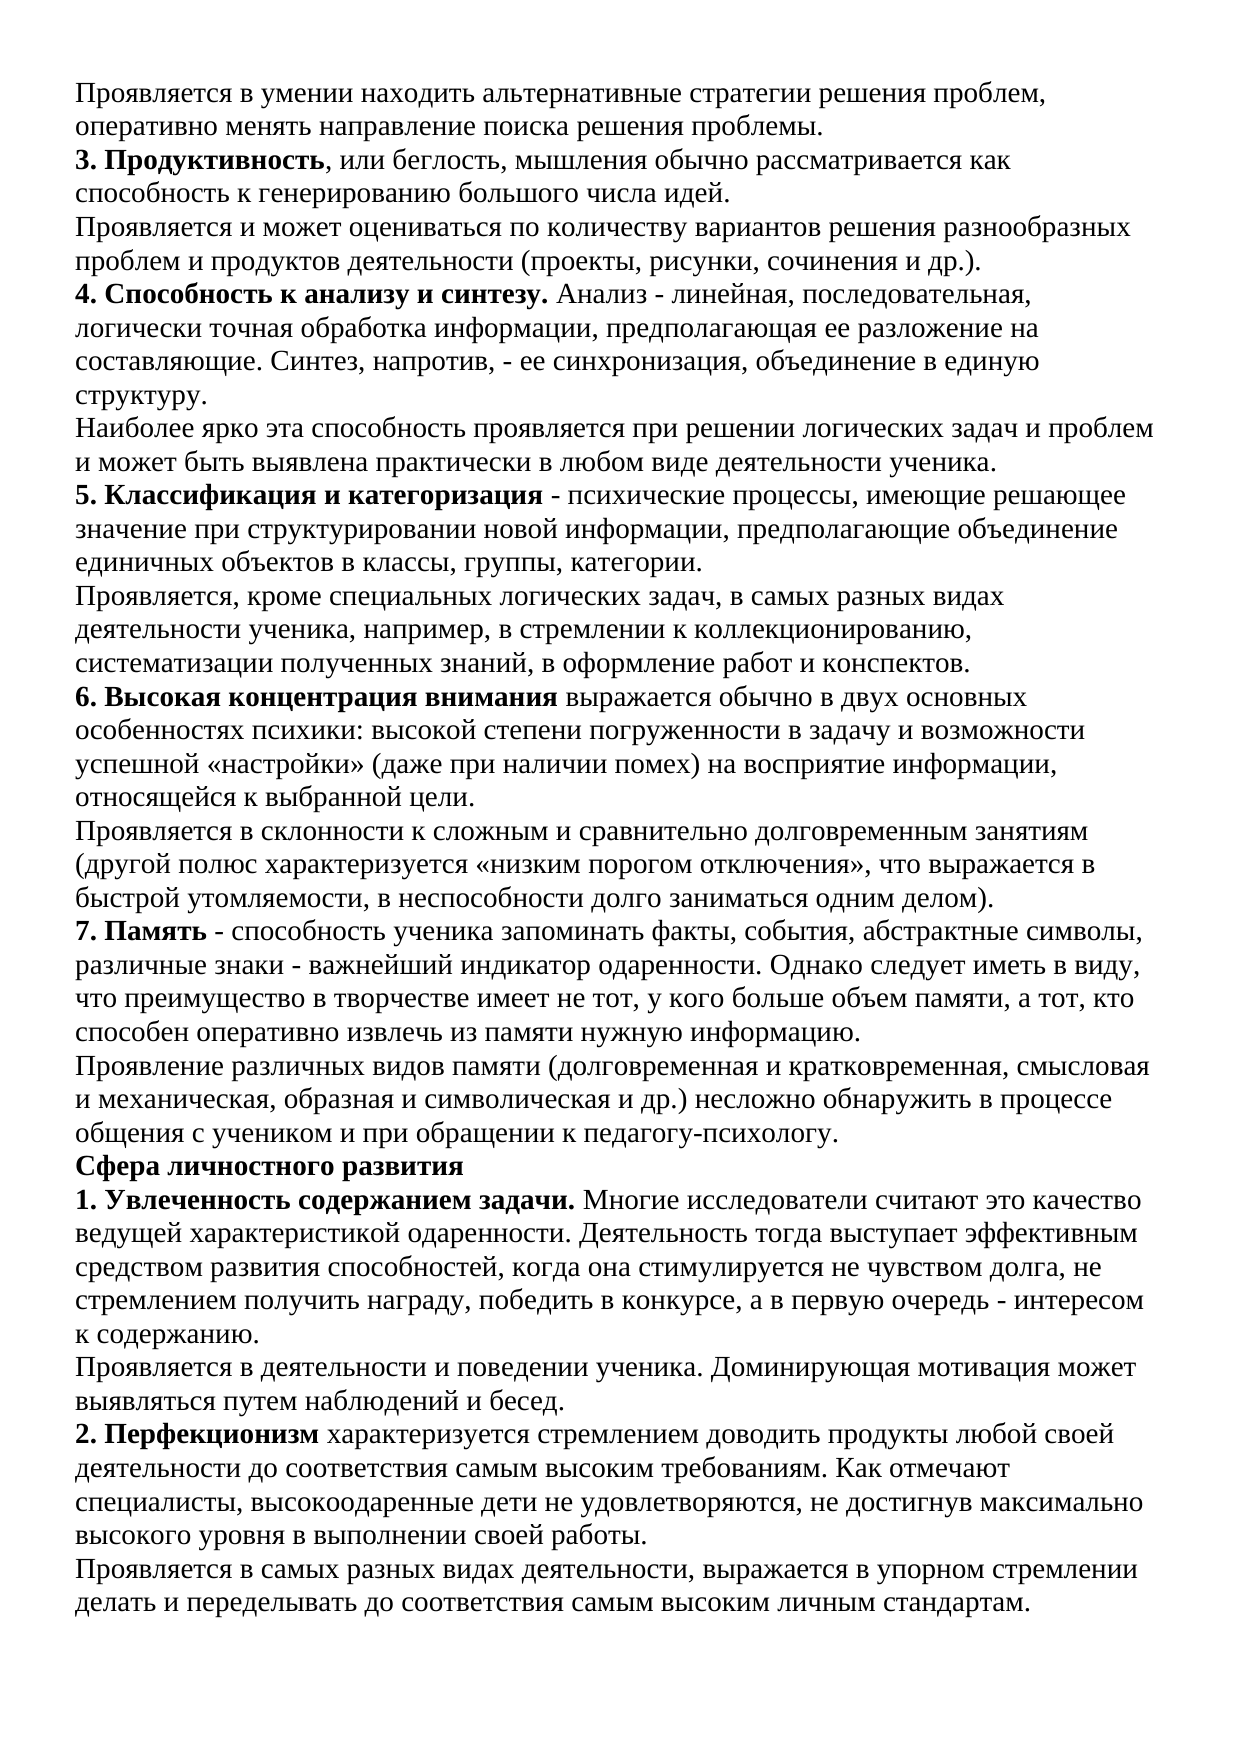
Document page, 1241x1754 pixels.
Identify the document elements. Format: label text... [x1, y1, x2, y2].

text 3. Продуктивность, или беглость, мышления обычно рассматривается как способность к генерированию большого числа идей. [75, 142, 1165, 209]
text Проявляется в умении находить альтернативные стратегии решения проблем, оперативно менять направление поиска решения проблемы. [75, 75, 1165, 142]
text 2. Перфекционизм характеризуется стремлением доводить продукты любой своей деятельности до соответствия самым высоким требованиям. Как отмечают специалисты, высокоодаренные дети не удовлетворяются, не достигнув максимально высокого уровня в выполнении своей работы. [75, 1417, 1165, 1551]
text 4. Способность к анализу и синтезу. Анализ - линейная, последовательная, логически точная обработка информации, предполагающая ее разложение на составляющие. Синтез, напротив, - ее синхронизация, объединение в единую структуру. [75, 276, 1165, 410]
text 6. Высокая концентрация внимания выражается обычно в двух основных особенностях психики: высокой степени погруженности в задачу и возможности успешной «настройки» (даже при наличии помех) на восприятие информации, относящейся к выбранной цели. [75, 679, 1165, 813]
text Наиболее ярко эта способность проявляется при решении логических задач и проблем и может быть выявлена практически в любом виде деятельности ученика. [75, 410, 1165, 477]
text 1. Увлеченность содержанием задачи. Многие исследователи считают это качество ведущей характеристикой одаренности. Деятельность тогда выступает эффективным средством развития способностей, когда она стимулируется не чувством долга, не стремлением получить награду, победить в конкурсе, а в первую очередь - интересом к содержанию. [75, 1182, 1165, 1349]
text 7. Память - способность ученика запоминать факты, события, абстрактные символы, различные знаки - важнейший индикатор одаренности. Однако следует иметь в виду, что преимущество в творчестве имеет не тот, у кого больше объем памяти, а тот, кто способен оперативно извлечь из памяти нужную информацию. [75, 913, 1165, 1048]
text Проявляется, кроме специальных логических задач, в самых разных видах деятельности ученика, например, в стремлении к коллекционированию, систематизации полученных знаний, в оформление работ и конспектов. [75, 578, 1165, 679]
text Проявляется в склонности к сложным и сравнительно долговременным занятиям (другой полюс характеризуется «низким порогом отключения», что выражается в быстрой утомляемости, в неспособности долго заниматься одним делом). [75, 813, 1165, 913]
text Проявляется в деятельности и поведении ученика. Доминирующая мотивация может выявляться путем наблюдений и бесед. [75, 1349, 1165, 1417]
text Сфера личностного развития [75, 1148, 1165, 1182]
text Проявляется в самых разных видах деятельности, выражается в упорном стремлении делать и переделывать до соответствия самым высоким личным стандартам. [75, 1551, 1165, 1618]
text Проявляется и может оцениваться по количеству вариантов решения разнообразных проблем и продуктов деятельности (проекты, рисунки, сочинения и др.). [75, 209, 1165, 276]
text Проявление различных видов памяти (долговременная и кратковременная, смысловая и механическая, образная и символическая и др.) несложно обнаружить в процессе общения с учеником и при обращении к педагогу-психологу. [75, 1048, 1165, 1148]
text 5. Классификация и категоризация - психические процессы, имеющие решающее значение при структурировании новой информации, предполагающие объединение единичных объектов в классы, группы, категории. [75, 477, 1165, 578]
